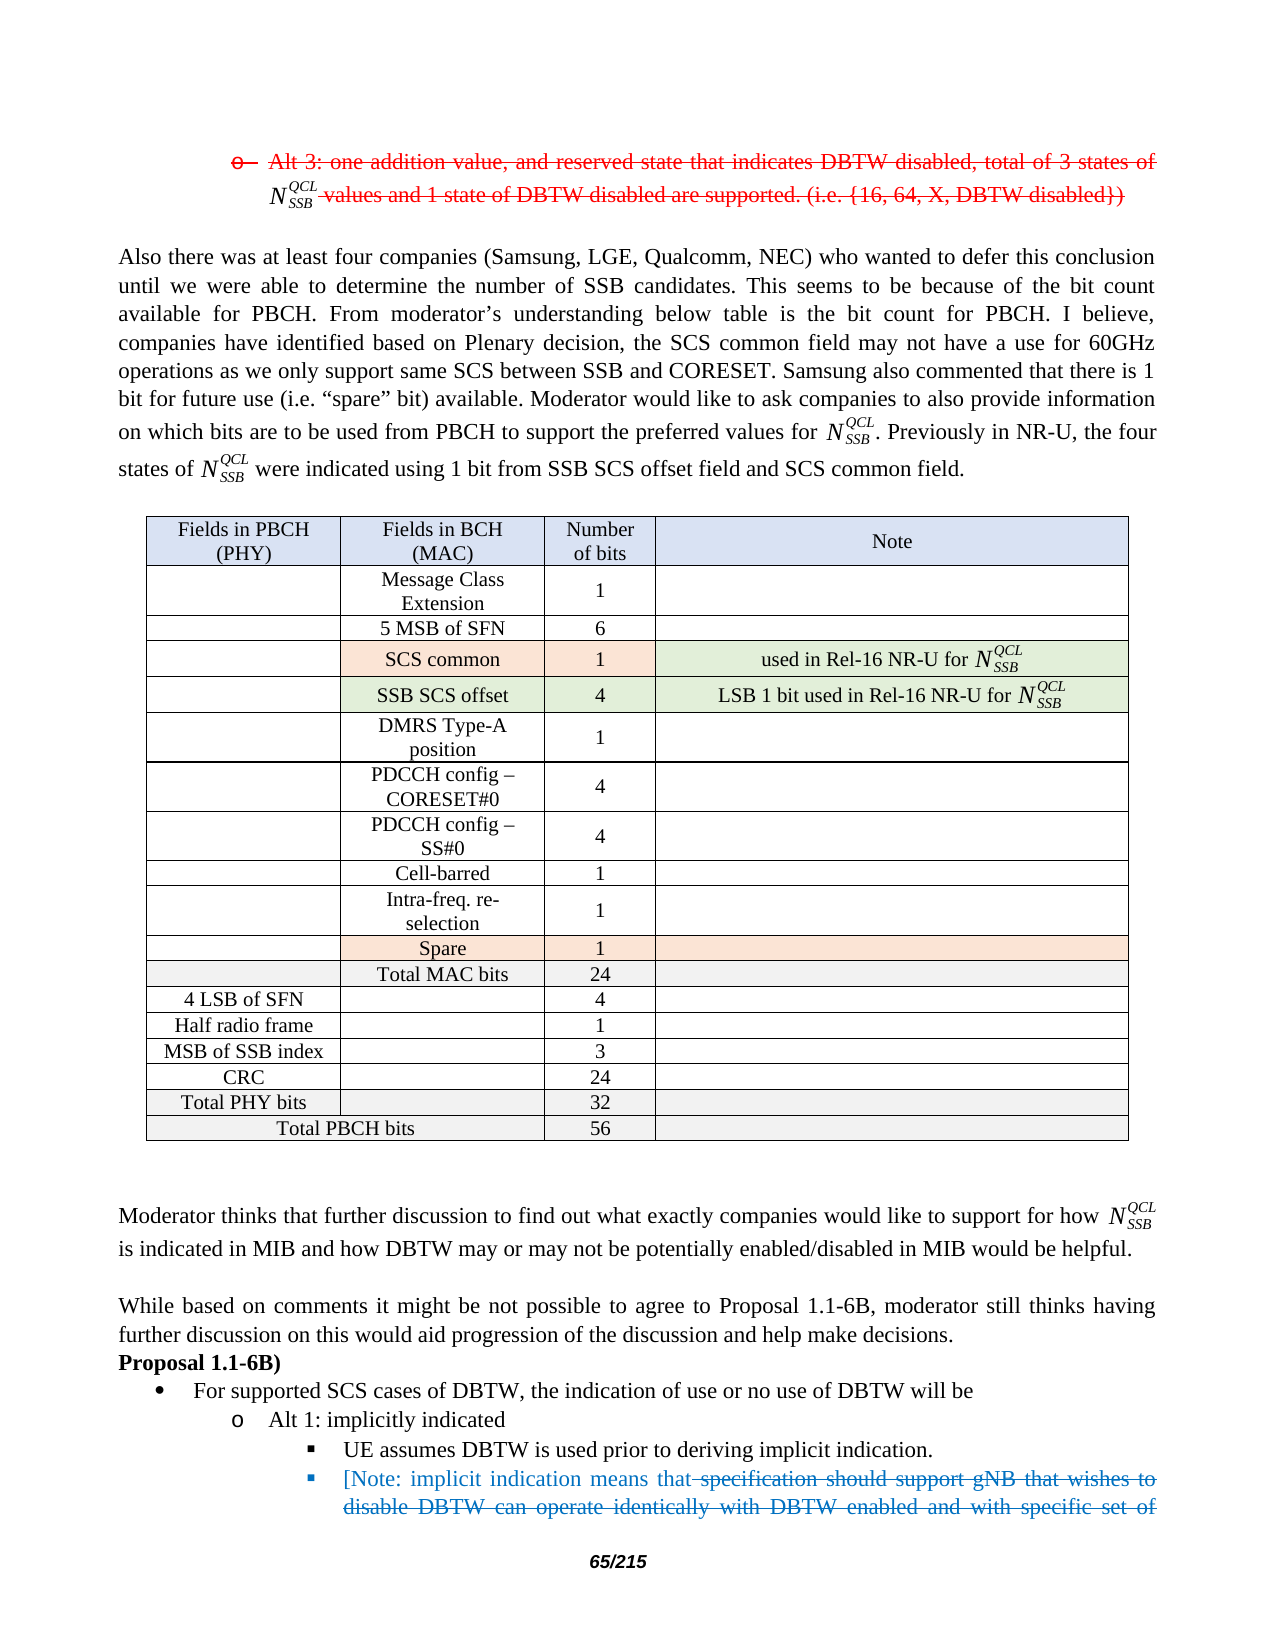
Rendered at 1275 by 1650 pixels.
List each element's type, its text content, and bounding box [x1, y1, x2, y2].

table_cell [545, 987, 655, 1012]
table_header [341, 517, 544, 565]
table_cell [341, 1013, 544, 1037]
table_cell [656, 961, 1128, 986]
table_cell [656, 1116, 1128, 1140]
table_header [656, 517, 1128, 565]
text Proposal 1.1-6B) [118, 1349, 1157, 1375]
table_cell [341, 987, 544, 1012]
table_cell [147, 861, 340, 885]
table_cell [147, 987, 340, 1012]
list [306, 1465, 1157, 1519]
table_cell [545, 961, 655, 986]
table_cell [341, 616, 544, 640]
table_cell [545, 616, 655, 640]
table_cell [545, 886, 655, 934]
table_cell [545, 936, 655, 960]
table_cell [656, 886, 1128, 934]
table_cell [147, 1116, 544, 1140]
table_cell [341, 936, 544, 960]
list Alt 3: one addition value, and reserved state that indicates DBTW disabled, total of 3 states of values and 1 state of DBTW disabled are supported. (i.e. {16, 64, X, DBTW disabled}) [231, 148, 1157, 213]
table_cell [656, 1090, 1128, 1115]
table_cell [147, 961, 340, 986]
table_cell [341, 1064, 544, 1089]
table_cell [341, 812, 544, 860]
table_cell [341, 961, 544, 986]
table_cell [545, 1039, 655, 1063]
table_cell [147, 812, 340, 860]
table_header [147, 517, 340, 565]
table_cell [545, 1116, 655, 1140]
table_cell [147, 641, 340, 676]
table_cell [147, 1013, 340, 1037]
list UE assumes DBTW is used prior to deriving implicit indication. [306, 1436, 1157, 1463]
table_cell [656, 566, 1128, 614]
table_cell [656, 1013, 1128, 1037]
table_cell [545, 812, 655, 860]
text Moderator thinks that further discussion to find out what exactly companies would like to support for how is indicated in MIB and how DBTW may or may not be potentially enabled/disabled in MIB would be helpful. [118, 1198, 1157, 1262]
list For supported SCS cases of DBTW, the indication of use or no use of DBTW will be [156, 1377, 1157, 1404]
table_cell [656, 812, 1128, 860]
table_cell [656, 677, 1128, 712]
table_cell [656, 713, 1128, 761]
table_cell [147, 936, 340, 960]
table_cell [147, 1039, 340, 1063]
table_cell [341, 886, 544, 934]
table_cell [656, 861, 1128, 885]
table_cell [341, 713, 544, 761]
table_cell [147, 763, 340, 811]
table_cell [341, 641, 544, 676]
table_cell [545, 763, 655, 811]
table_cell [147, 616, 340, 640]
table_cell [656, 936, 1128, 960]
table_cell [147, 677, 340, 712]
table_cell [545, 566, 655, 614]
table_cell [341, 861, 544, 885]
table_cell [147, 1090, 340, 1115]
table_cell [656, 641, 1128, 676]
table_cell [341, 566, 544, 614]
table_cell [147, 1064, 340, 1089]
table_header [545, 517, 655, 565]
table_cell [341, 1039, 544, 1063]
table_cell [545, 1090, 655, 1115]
list Alt 1: implicitly indicated [231, 1406, 1157, 1434]
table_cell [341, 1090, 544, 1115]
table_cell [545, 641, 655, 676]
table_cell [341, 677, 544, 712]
text Also there was at least four companies (Samsung, LGE, Qualcomm, NEC) who wanted to defer this conclusion until we were able to determine the number of SSB candidates. This seems to be because of the bit count available for PBCH. From moderator’s understanding below table is the bit count for PBCH. I believe, companies have identified based on Plenary decision, the SCS common field may not have a use for 60GHz operations as we only support same SCS between SSB and CORESET. Samsung also commented that there is 1 bit for future use (i.e. “spare” bit) available. Moderator would like to ask companies to also provide information on which bits are to be used from PBCH to support the preferred values for . Previously in NR-U, the four states of were indicated using 1 bit from SSB SCS offset field and SCS common field. [118, 243, 1157, 486]
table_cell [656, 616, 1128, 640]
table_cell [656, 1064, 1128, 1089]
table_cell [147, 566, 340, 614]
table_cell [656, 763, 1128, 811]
text While based on comments it might be not possible to agree to Proposal 1.1-6B, moderator still thinks having further discussion on this would aid progression of the discussion and help make decisions. [118, 1292, 1157, 1347]
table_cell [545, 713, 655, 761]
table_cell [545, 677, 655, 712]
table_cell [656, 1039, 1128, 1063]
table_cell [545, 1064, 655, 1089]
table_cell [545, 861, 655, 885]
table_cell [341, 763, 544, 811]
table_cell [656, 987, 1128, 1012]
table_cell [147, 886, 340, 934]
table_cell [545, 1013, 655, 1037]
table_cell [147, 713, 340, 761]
